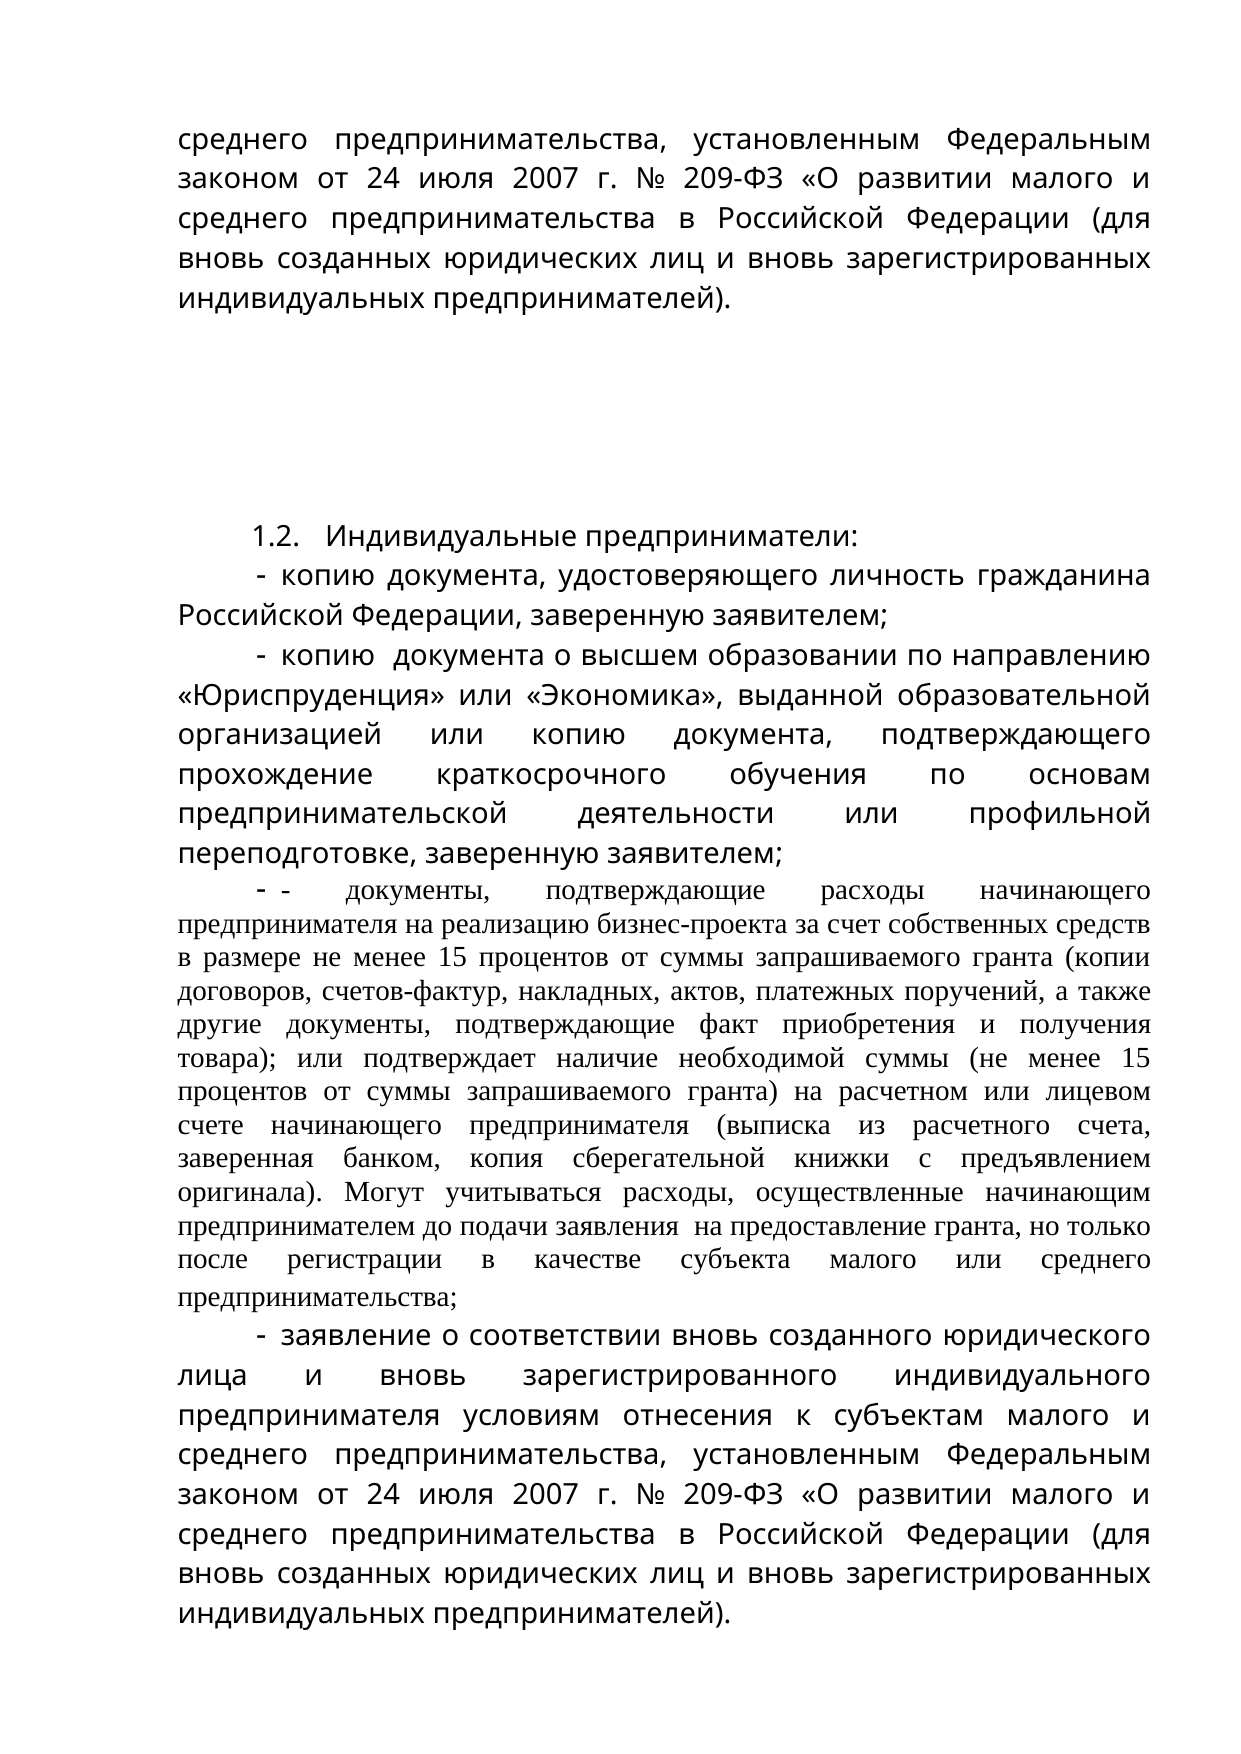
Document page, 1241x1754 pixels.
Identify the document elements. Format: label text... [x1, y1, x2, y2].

list Индивидуальные предприниматели: [177, 515, 1152, 555]
list - документы, подтверждающие расходы начинающего предпринимателя на реализацию бизнес-проекта за счет собственных средств в размере не менее 15 процентов от суммы запрашиваемого гранта (копии договоров, счетов-фактур, накладных, актов, платежных поручений, а также другие документы, подтверждающие факт приобретения и получения товара); или подтверждает наличие необходимой суммы (не менее 15 процентов от суммы запрашиваемого гранта) на расчетном или лицевом счете начинающего предпринимателя (выписка из расчетного счета, заверенная банком, копия сберегательной книжки с предъявлением оригинала). Могут учитываться расходы, осуществленные начинающим предпринимателем до подачи заявления на предоставление гранта, но только после регистрации в качестве субъекта малого или среднего предпринимательства; [177, 872, 1152, 1314]
list копию документа о высшем образовании по направлению «Юриспруденция» или «Экономика», выданной образовательной организацией или копию документа, подтверждающего прохождение краткосрочного обучения по основам предпринимательской деятельности или профильной переподготовке, заверенную заявителем; [177, 634, 1152, 872]
list копию документа, удостоверяющего личность гражданина Российской Федерации, заверенную заявителем; [177, 555, 1152, 634]
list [177, 118, 1152, 317]
